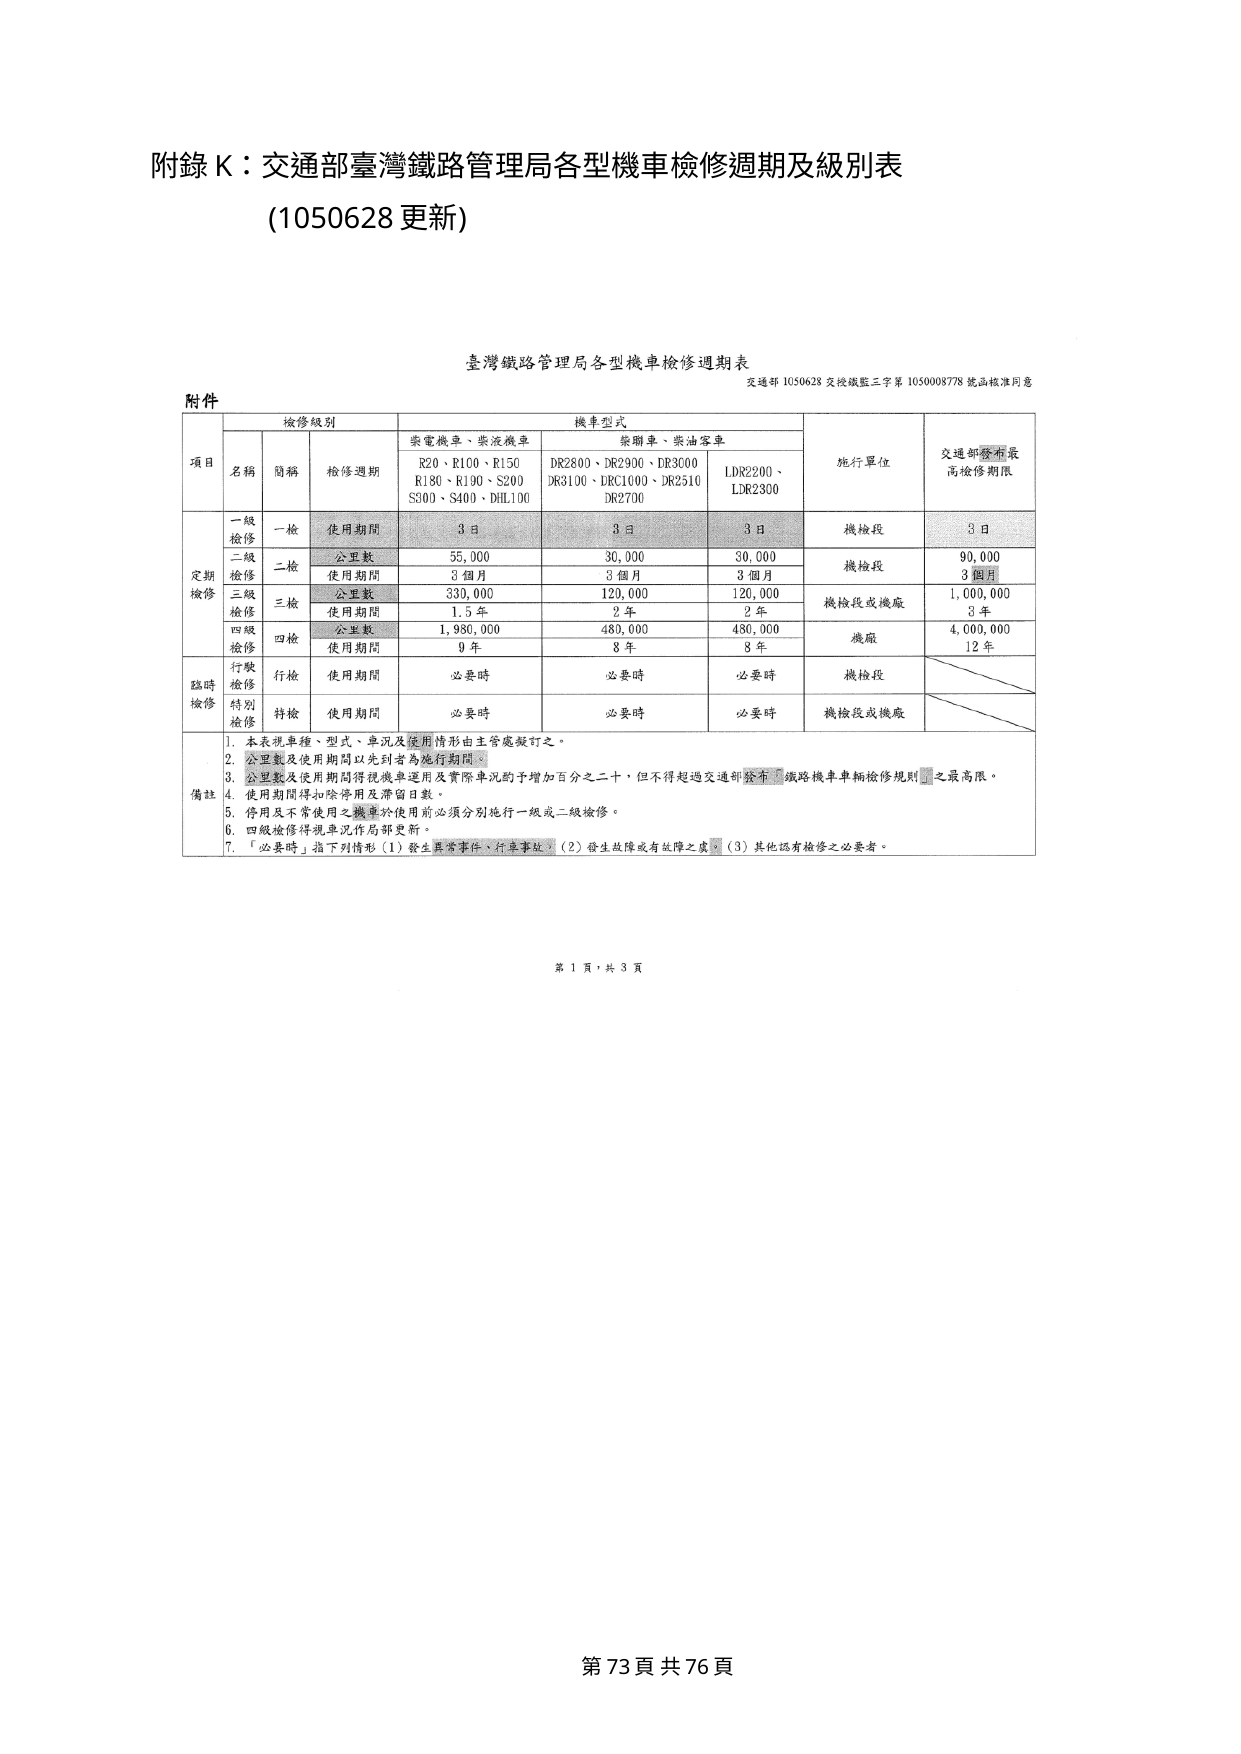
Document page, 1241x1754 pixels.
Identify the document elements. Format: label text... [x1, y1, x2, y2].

text 附錄K：交通部臺灣鐵路管理局各型機車檢修週期及級別表 [150, 150, 1090, 183]
text (1050628更新) [268, 202, 1090, 235]
picture [146, 326, 1087, 991]
